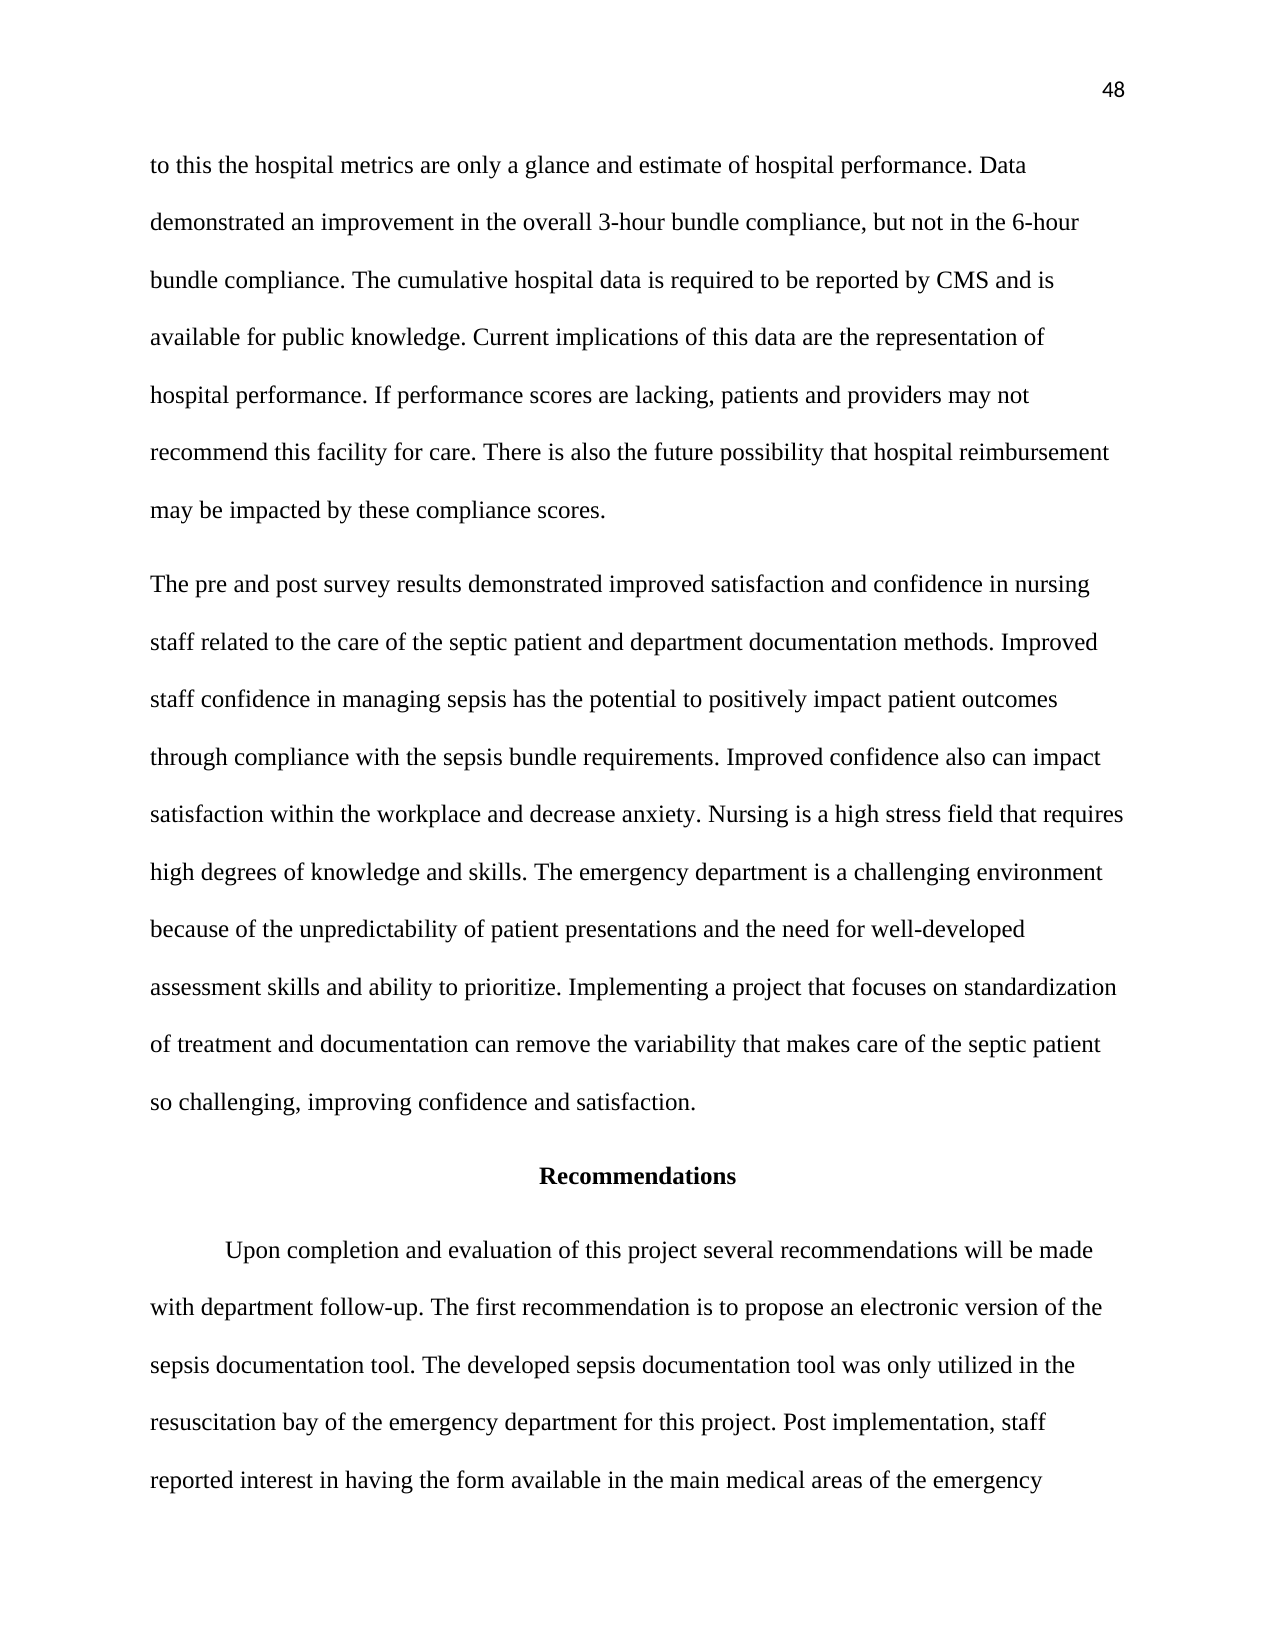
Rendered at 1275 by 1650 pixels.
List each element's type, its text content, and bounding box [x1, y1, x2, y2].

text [150, 1235, 1125, 1494]
text The pre and post survey results demonstrated improved satisfaction and confidence in nursing staff related to the care of the septic patient and department documentation methods. Improved staff confidence in managing sepsis has the potential to positively impact patient outcomes through compliance with the sepsis bundle requirements. Improved confidence also can impact satisfaction within the workplace and decrease anxiety. Nursing is a high stress field that requires high degrees of knowledge and skills. The emergency department is a challenging environment because of the unpredictability of patient presentations and the need for well-developed assessment skills and ability to prioritize. Implementing a project that focuses on standardization of treatment and documentation can remove the variability that makes care of the septic patient so challenging, improving confidence and satisfaction. [150, 569, 1125, 1115]
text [150, 150, 1125, 524]
text Recommendations [150, 1161, 1125, 1189]
